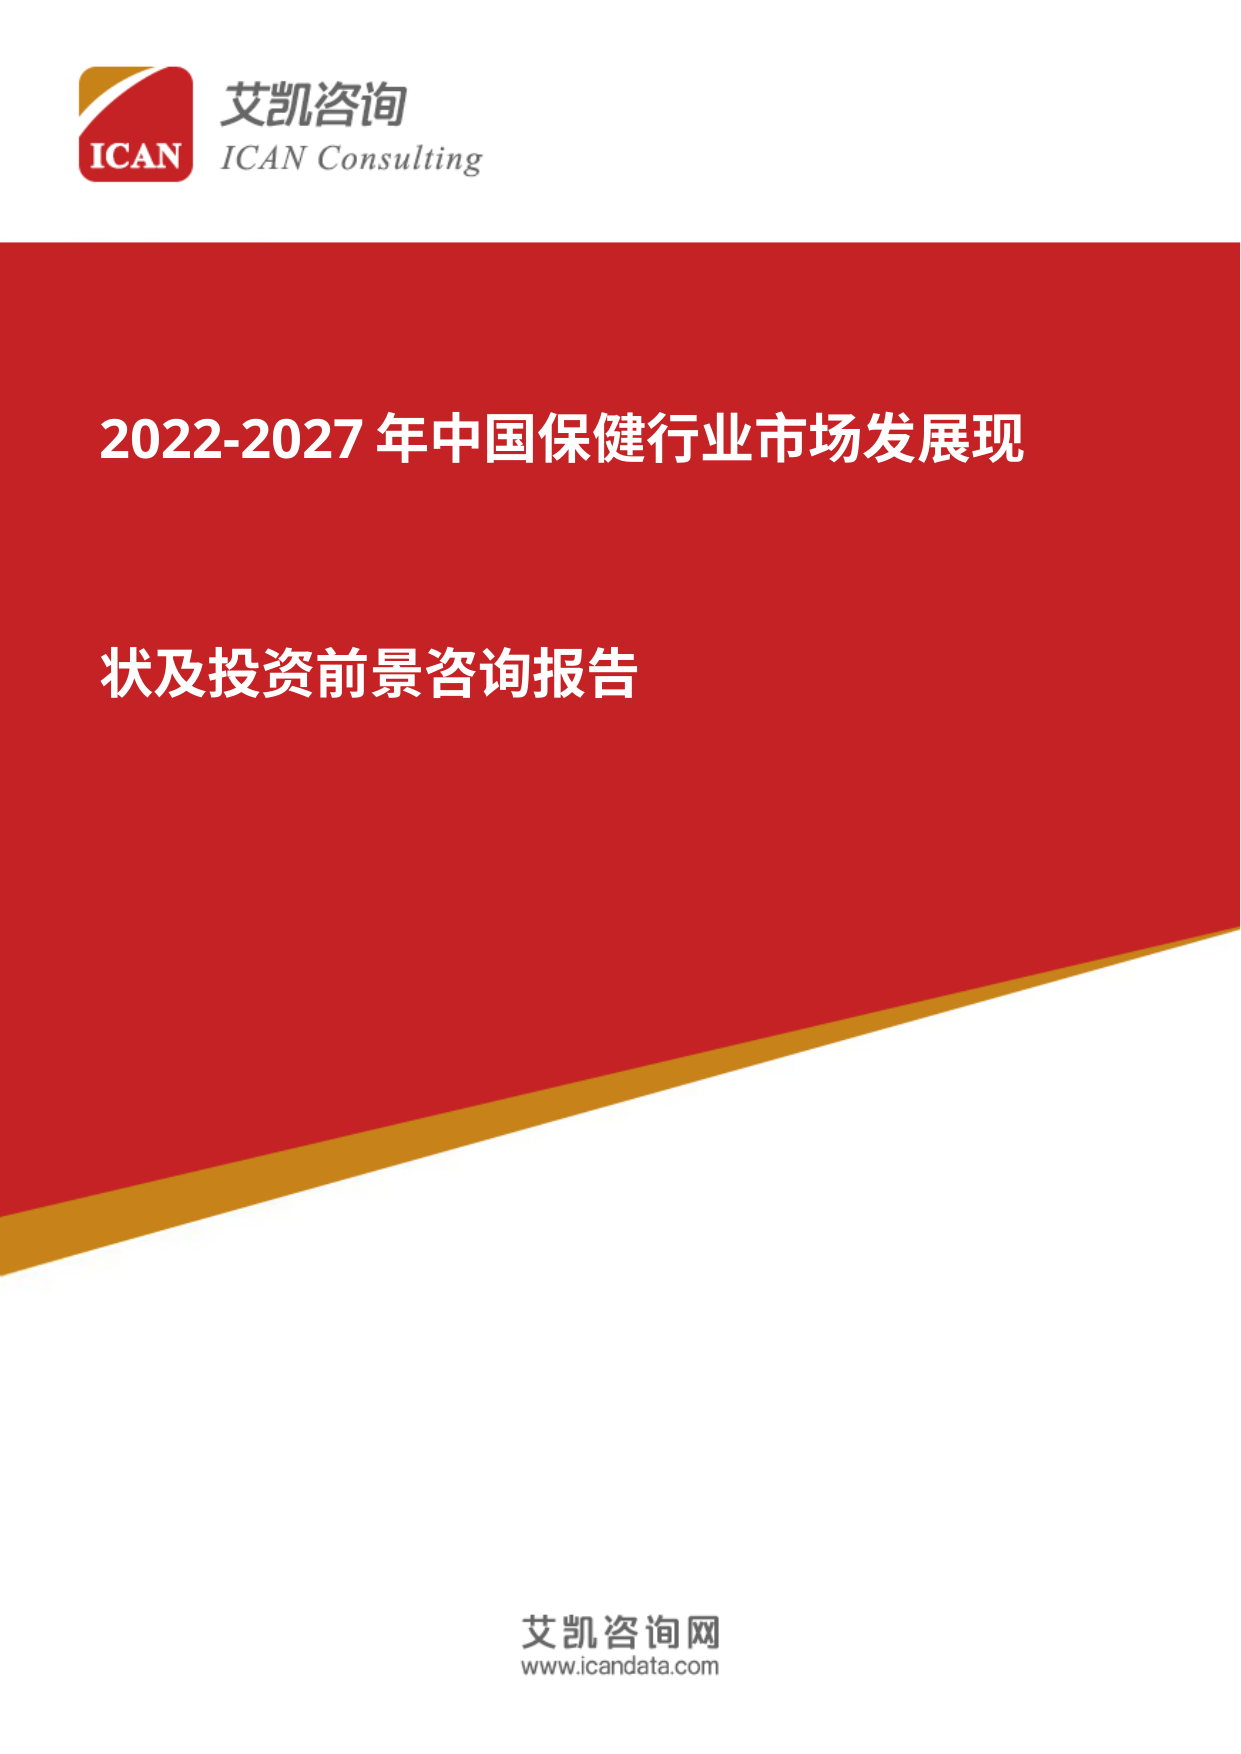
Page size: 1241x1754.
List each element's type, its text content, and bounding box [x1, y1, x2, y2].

picture [0, 5, 1241, 1754]
subtitle 2022-2027年中国保健行业市场发展现状及投资前景咨询报告 [99, 386, 1053, 718]
